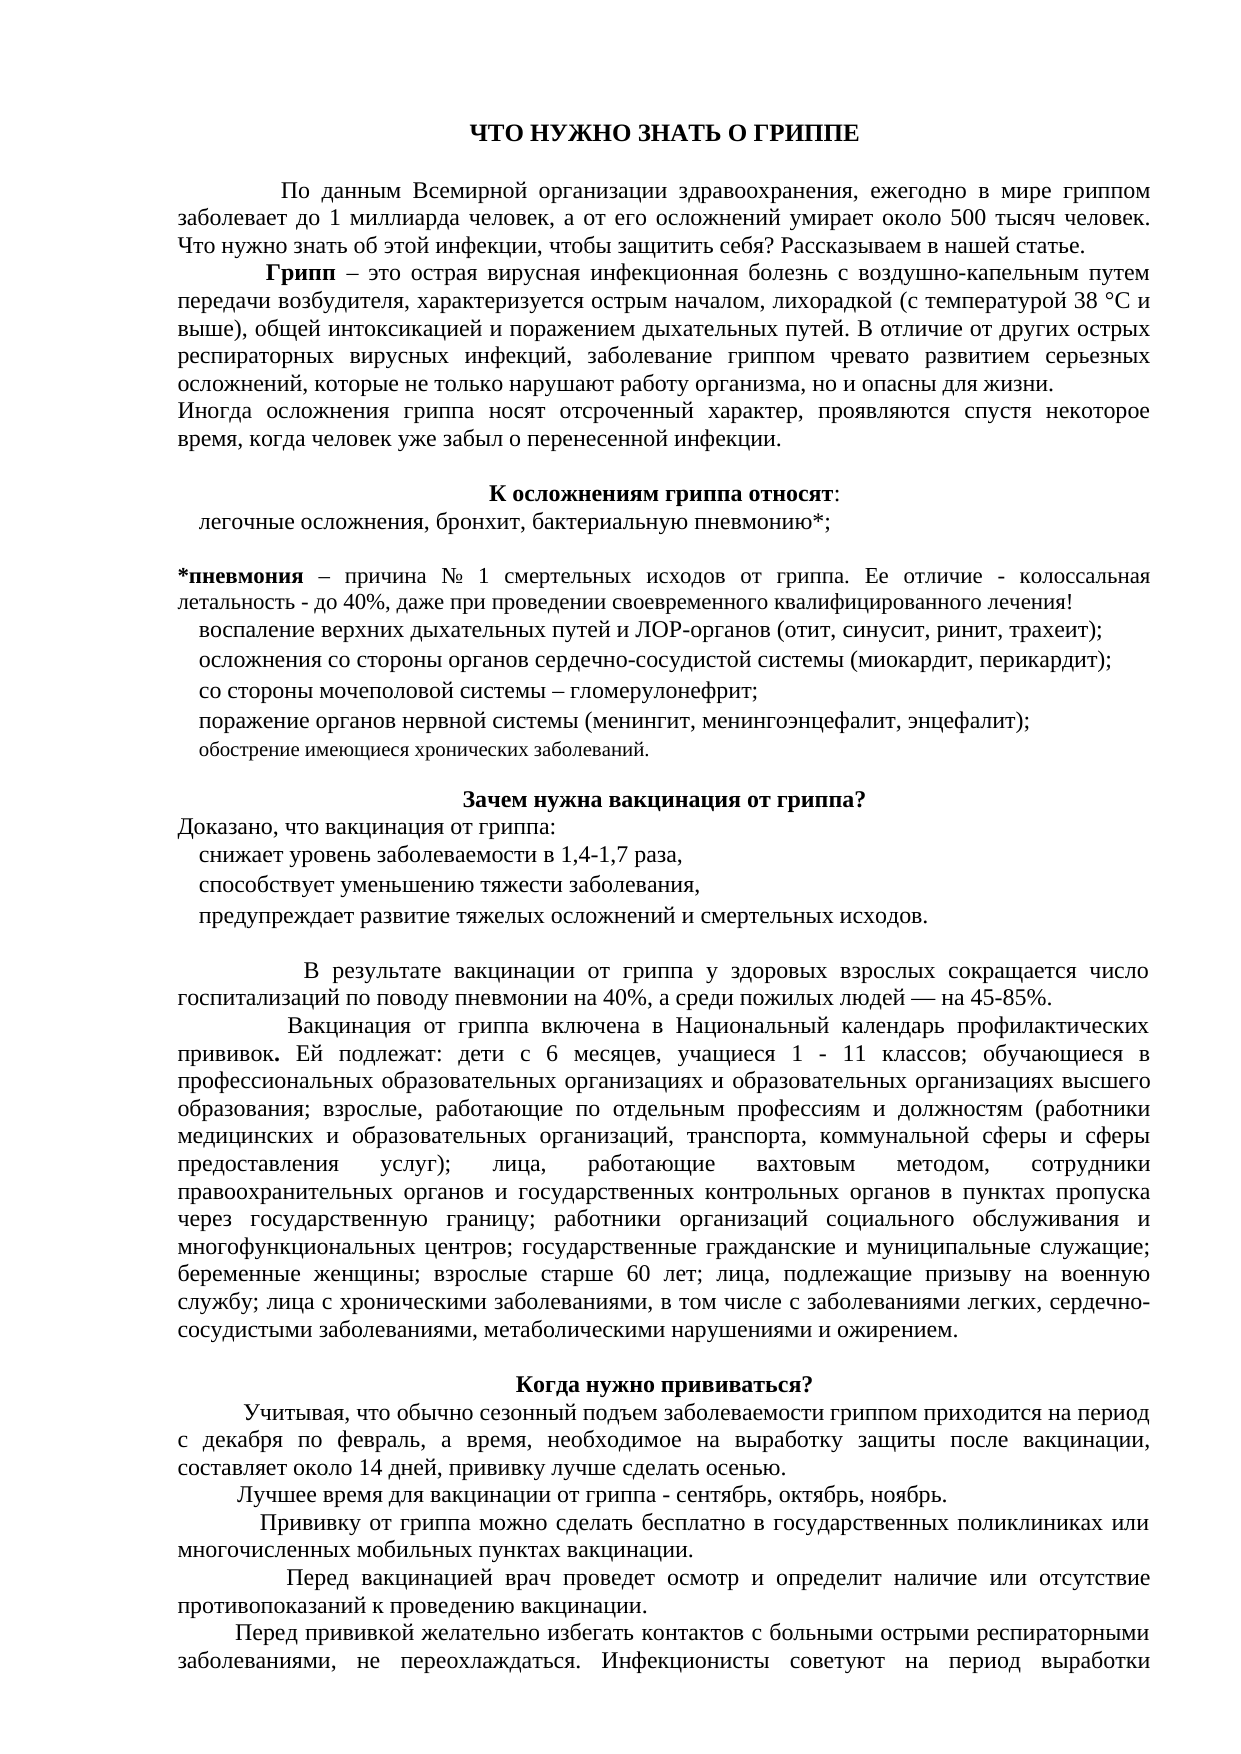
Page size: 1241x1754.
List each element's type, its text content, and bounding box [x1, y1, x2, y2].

text Вакцинация от гриппа включена в Национальный календарь профилактических прививок. Ей подлежат: дети с 6 месяцев, учащиеся 1 - 11 классов; обучающиеся в профессиональных образовательных организациях и образовательных организациях высшего образования; взрослые, работающие по отдельным профессиям и должностям (работники медицинских и образовательных организаций, транспорта, коммунальной сферы и сферы предоставления услуг); лица, работающие вахтовым методом, сотрудники правоохранительных органов и государственных контрольных органов в пунктах пропуска через государственную границу; работники организаций социального обслуживания и многофункциональных центров; государственные гражданские и муниципальные служащие; беременные женщины; взрослые старше 60 лет; лица, подлежащие призыву на военную службу; лица с хроническими заболеваниями, в том числе с заболеваниями легких, сердечно-сосудистыми заболеваниями, метаболическими нарушениями и ожирением. [177, 1011, 1152, 1342]
text Зачем нужна вакцинация от гриппа? [177, 784, 1152, 812]
text Прививку от гриппа можно сделать бесплатно в государственных поликлиниках или многочисленных мобильных пунктах вакцинации. [177, 1508, 1152, 1563]
text В результате вакцинации от гриппа у здоровых взрослых сокращается число госпитализаций по поводу пневмонии на 40%, а среди пожилых людей — на 45-85%. [177, 956, 1152, 1011]
text  поражение органов нервной системы (менингит, менингоэнцефалит, энцефалит); [177, 706, 1152, 734]
text К осложнениям гриппа относят: [177, 479, 1152, 507]
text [177, 1618, 1152, 1673]
text Когда нужно прививаться? [177, 1370, 1152, 1397]
text  осложнения со стороны органов сердечно-сосудистой системы (миокардит, перикардит); [177, 645, 1152, 673]
text  способствует уменьшению тяжести заболевания, [177, 870, 1152, 898]
text Перед вакцинацией врач проведет осмотр и определит наличие или отсутствие противопоказаний к проведению вакцинации. [177, 1563, 1152, 1618]
text Учитывая, что обычно сезонный подъем заболеваемости гриппом приходится на период с декабря по февраль, а время, необходимое на выработку защиты после вакцинации, составляет около 14 дней, прививку лучше сделать осенью. [177, 1397, 1152, 1480]
text Доказано, что вакцинация от гриппа: [177, 812, 1152, 840]
text  снижает уровень заболеваемости в 1,4-1,7 раза, [177, 840, 1152, 867]
text Иногда осложнения гриппа носят отсроченный характер, проявляются спустя некоторое время, когда человек уже забыл о перенесенной инфекции. [177, 396, 1152, 452]
text *пневмония – причина № 1 смертельных исходов от гриппа. Ее отличие - колоссальная летальность - до 40%, даже при проведении своевременного квалифицированного лечения! [177, 562, 1152, 615]
text  со стороны мочеполовой системы – гломерулонефрит; [177, 676, 1152, 703]
text По данным Всемирной организации здравоохранения, ежегодно в мире гриппом заболевает до 1 миллиарда человек, а от его осложнений умирает около 500 тысяч человек. Что нужно знать об этой инфекции, чтобы защитить себя? Рассказываем в нашей статье. [177, 176, 1152, 258]
text ЧТО НУЖНО ЗНАТЬ О ГРИППЕ [177, 118, 1152, 147]
text  воспаление верхних дыхательных путей и ЛОР-органов (отит, синусит, ринит, трахеит); [177, 615, 1152, 642]
text  предупреждает развитие тяжелых осложнений и смертельных исходов. [177, 901, 1152, 928]
text Грипп – это острая вирусная инфекционная болезнь с воздушно-капельным путем передачи возбудителя, характеризуется острым началом, лихорадкой (с температурой 38 °C и выше), общей интоксикацией и поражением дыхательных путей. В отличие от других острых респираторных вирусных инфекций, заболевание гриппом чревато развитием серьезных осложнений, которые не только нарушают работу организма, но и опасны для жизни. [177, 258, 1152, 396]
text  легочные осложнения, бронхит, бактериальную пневмонию*; [177, 507, 1152, 534]
text Лучшее время для вакцинации от гриппа - сентябрь, октябрь, ноябрь. [177, 1480, 1152, 1508]
text  обострение имеющиеся хронических заболеваний. [177, 736, 1152, 761]
